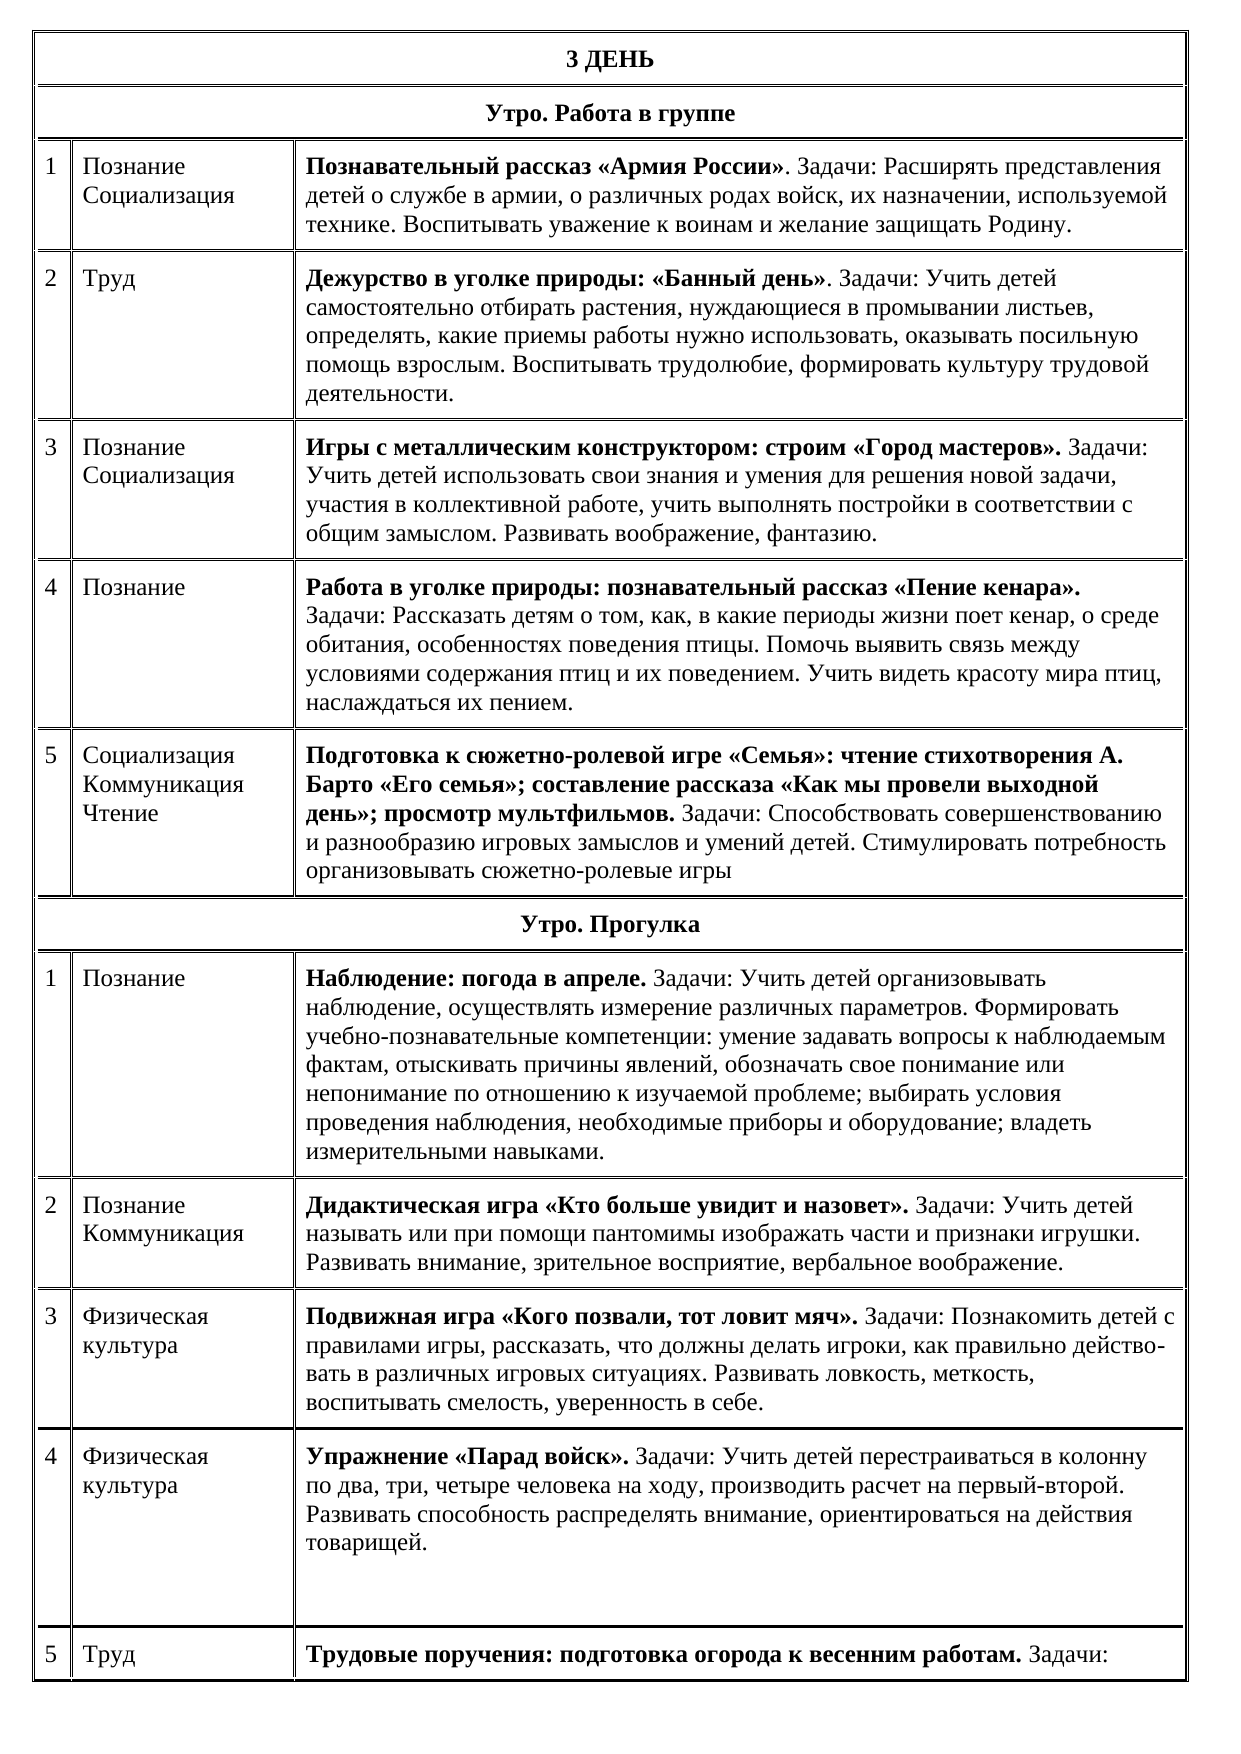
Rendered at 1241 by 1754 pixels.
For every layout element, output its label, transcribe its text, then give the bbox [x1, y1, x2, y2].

table_cell 5 [35, 1625, 72, 1679]
table_cell Социализация Коммуникация Чтение [73, 730, 293, 895]
table_cell 5 [35, 726, 70, 895]
table_cell 2 [34, 249, 72, 417]
table_cell 3 [35, 418, 70, 558]
table_header 3 ДЕНЬ [35, 33, 1185, 83]
table_cell Познание Коммуникация [73, 1179, 293, 1287]
table_cell 1 [35, 949, 70, 1176]
table_cell 4 [34, 558, 72, 726]
table_cell 3 [34, 1287, 72, 1427]
table_cell 4 [35, 1427, 70, 1625]
table_cell Физическая культура [73, 1430, 293, 1625]
table_cell Труд [72, 1628, 294, 1679]
table_cell Познавательный рассказ «Армия России». Задачи: Расширять представления детей о службе в армии, о различных родах войск, их назначении, используемой технике. Воспитывать уважение к воинам и желание защищать Родину. [296, 137, 1186, 249]
table_cell Наблюдение: погода в апреле. Задачи: Учить детей организовывать наблюдение, осуществлять измерение различных параметров. Формировать учебно-познавательные компетенции: умение задавать вопросы к наблюдаемым фактам, отыскивать причины явлений, обозначать свое понимание или непонимание по отношению к изучаемой проблеме; выбирать условия проведения наблюдения, необходимые приборы и оборудование; владеть измерительными навыками. [296, 949, 1186, 1176]
table_cell Дежурство в уголке природы: «Банный день». Задачи: Учить детей самостоятельно отбирать растения, нуждающиеся в промывании листьев, определять, какие приемы работы нужно использовать, оказывать посильную помощь взрослым. Воспитывать трудолюбие, формировать культуру трудовой деятельности. [295, 249, 1187, 417]
table_cell Подготовка к сюжетно-ролевой игре «Семья»: чтение стихотворения А. Барто «Его семья»; составление рассказа «Как мы провели выходной день»; просмотр мультфильмов. Задачи: Способствовать совершенствованию и разнообразию игровых замыслов и умений детей. Стимулировать потребность организовывать сюжетно-ролевые игры [296, 726, 1186, 895]
table_cell Подвижная игра «Кого позвали, тот ловит мяч». Задачи: Познакомить детей с правилами игры, рассказать, что должны делать игроки, как правильно действовать в различных игровых ситуациях. Развивать ловкость, меткость, воспитывать смелость, уверенность в себе. [295, 1287, 1187, 1427]
table_cell Познание [73, 953, 293, 1176]
table_cell Физическая культура [73, 1290, 293, 1427]
table_cell Упражнение «Парад войск». Задачи: Учить детей перестраиваться в колонну по два, три, четыре человека на ходу, производить расчет на первый-второй. Развивать способность распределять внимание, ориентироваться на действия товарищей. [296, 1427, 1185, 1625]
table_cell 2 [34, 1176, 72, 1287]
table_cell Труд [73, 252, 293, 417]
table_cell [295, 1625, 1185, 1679]
table_cell Утро. Прогулка [35, 895, 1186, 949]
table_cell Познание Социализация [73, 141, 293, 249]
table_cell Утро. Работа в группе [35, 84, 1186, 137]
table_cell Игры с металлическим конструктором: строим «Город мастеров». Задачи: Учить детей использовать свои знания и умения для решения новой задачи, участия в коллективной работе, учить выполнять постройки в соответствии с общим замыслом. Развивать воображение, фантазию. [296, 418, 1186, 558]
table_cell Дидактическая игра «Кто больше увидит и назовет». Задачи: Учить детей называть или при помощи пантомимы изображать части и признаки игрушки. Развивать внимание, зрительное восприятие, вербальное воображение. [295, 1176, 1187, 1287]
table_cell Работа в уголке природы: познавательный рассказ «Пение кенара». Задачи: Рассказать детям о том, как, в какие периоды жизни поет кенар, о среде обитания, особенностях поведения птицы. Помочь выявить связь между условиями содержания птиц и их поведением. Учить видеть красоту мира птиц, наслаждаться их пением. [295, 558, 1187, 726]
table_cell Познание Социализация [73, 421, 293, 558]
table_cell 1 [35, 137, 70, 249]
table_cell Познание [73, 561, 293, 726]
